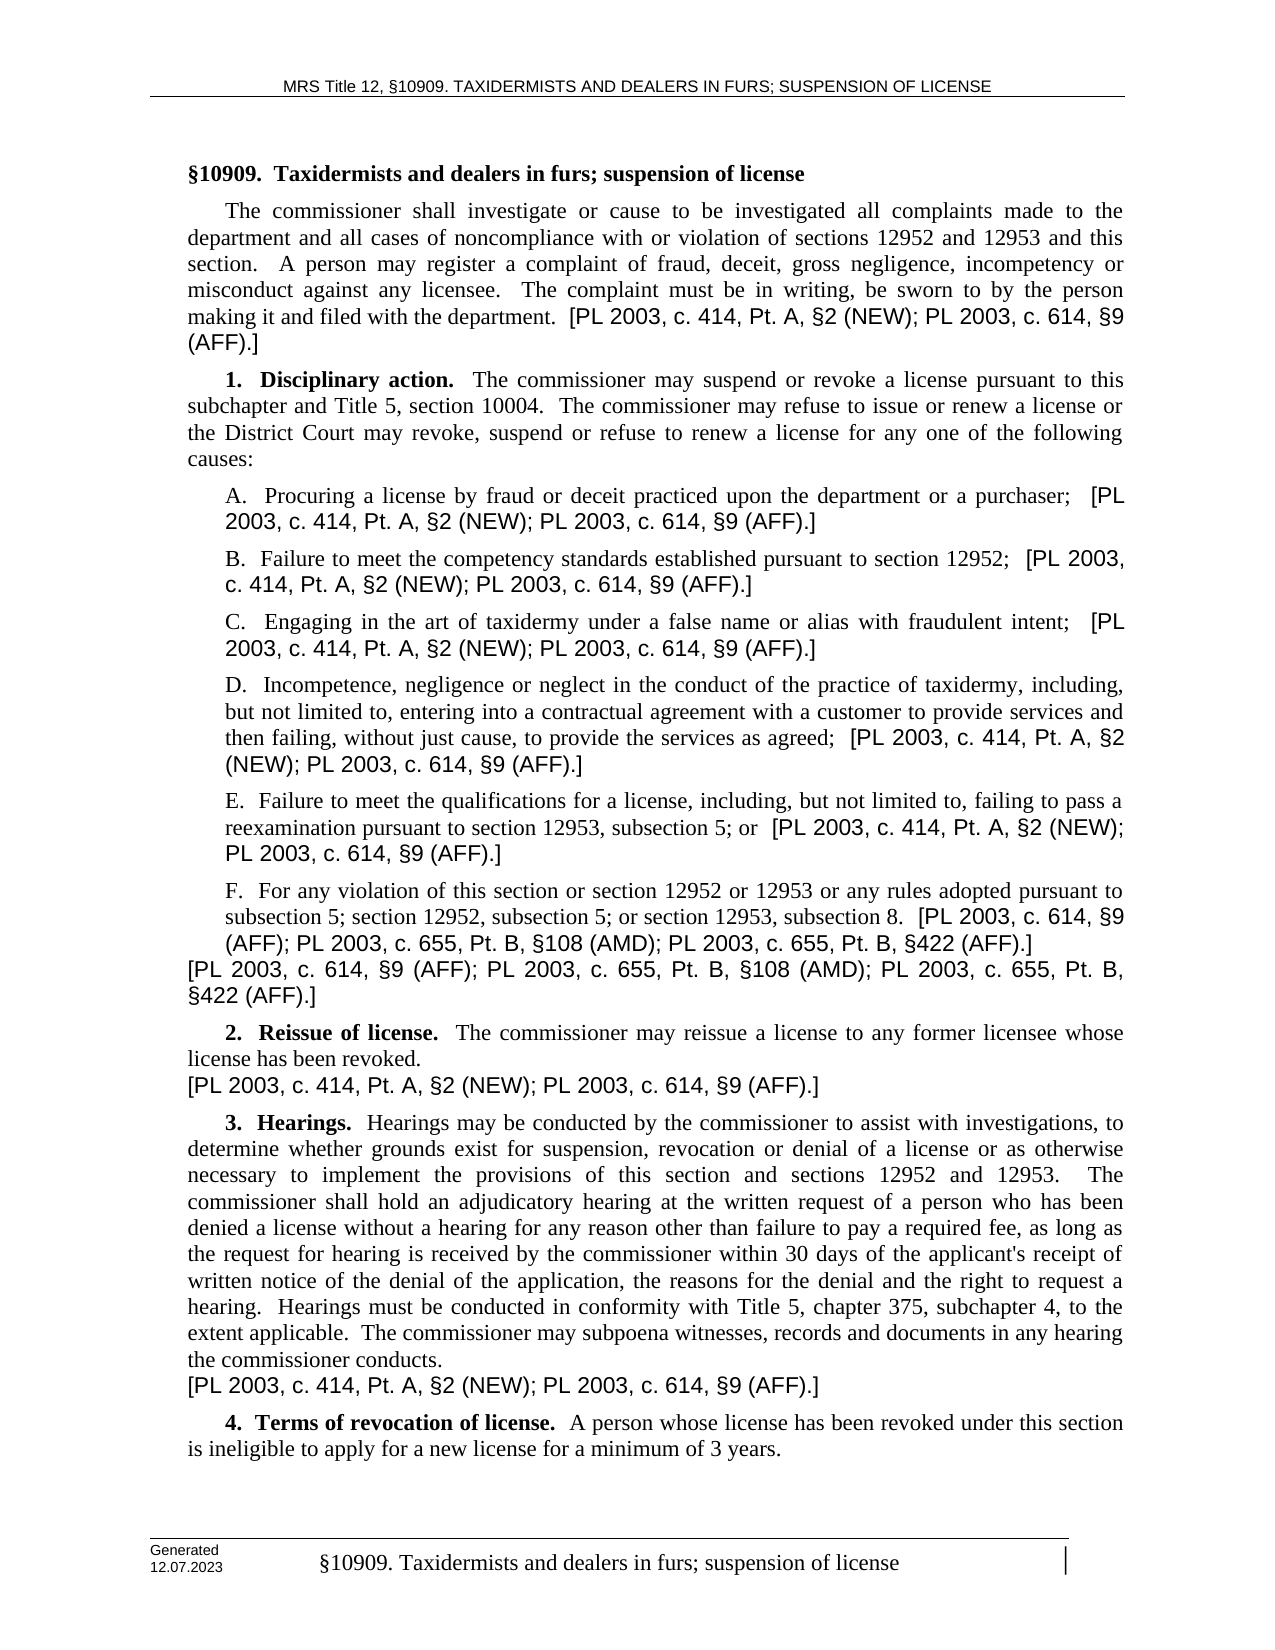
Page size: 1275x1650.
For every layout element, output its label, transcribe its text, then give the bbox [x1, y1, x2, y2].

text The commissioner shall investigate or cause to be investigated all complaints made to the department and all cases of noncompliance with or violation of sections 12952 and 12953 and this section. A person may register a complaint of fraud, deceit, gross negligence, incompetency or misconduct against any licensee. The complaint must be in writing, be sworn to by the person making it and filed with the department. [PL 2003, c. 414, Pt. A, §2 (NEW); PL 2003, c. 614, §9 (AFF).] [187, 197, 1125, 355]
text [PL 2003, c. 414, Pt. A, §2 (NEW); PL 2003, c. 614, §9 (AFF).] [187, 1372, 1125, 1398]
text §10909. Taxidermists and dealers in furs; suspension of license [187, 160, 1125, 187]
text C. Engaging in the art of taxidermy under a false name or alias with fraudulent intent; [PL 2003, c. 414, Pt. A, §2 (NEW); PL 2003, c. 614, §9 (AFF).] [225, 608, 1125, 661]
text [PL 2003, c. 614, §9 (AFF); PL 2003, c. 655, Pt. B, §108 (AMD); PL 2003, c. 655, Pt. B, §422 (AFF).] [187, 956, 1125, 1009]
text 4. Terms of revocation of license. A person whose license has been revoked under this section is ineligible to apply for a new license for a minimum of 3 years. [187, 1409, 1125, 1462]
text 3. Hearings. Hearings may be conducted by the commissioner to assist with investigations, to determine whether grounds exist for suspension, revocation or denial of a license or as otherwise necessary to implement the provisions of this section and sections 12952 and 12953. The commissioner shall hold an adjudicatory hearing at the written request of a person who has been denied a license without a hearing for any reason other than failure to pay a required fee, as long as the request for hearing is received by the commissioner within 30 days of the applicant's receipt of written notice of the denial of the application, the reasons for the denial and the right to request a hearing. Hearings must be conducted in conformity with Title 5, chapter 375, subchapter 4, to the extent applicable. The commissioner may subpoena witnesses, records and documents in any hearing the commissioner conducts. [187, 1109, 1125, 1372]
text F. For any violation of this section or section 12952 or 12953 or any rules adopted pursuant to subsection 5; section 12952, subsection 5; or section 12953, subsection 8. [PL 2003, c. 614, §9 (AFF); PL 2003, c. 655, Pt. B, §108 (AMD); PL 2003, c. 655, Pt. B, §422 (AFF).] [225, 877, 1125, 956]
text [PL 2003, c. 414, Pt. A, §2 (NEW); PL 2003, c. 614, §9 (AFF).] [187, 1072, 1125, 1098]
text E. Failure to meet the qualifications for a license, including, but not limited to, failing to pass a reexamination pursuant to section 12953, subsection 5; or [PL 2003, c. 414, Pt. A, §2 (NEW); PL 2003, c. 614, §9 (AFF).] [225, 787, 1125, 866]
text B. Failure to meet the competency standards established pursuant to section 12952; [PL 2003, c. 414, Pt. A, §2 (NEW); PL 2003, c. 614, §9 (AFF).] [225, 545, 1125, 598]
text A. Procuring a license by fraud or deceit practiced upon the department or a purchaser; [PL 2003, c. 414, Pt. A, §2 (NEW); PL 2003, c. 614, §9 (AFF).] [225, 482, 1125, 534]
text 1. Disciplinary action. The commissioner may suspend or revoke a license pursuant to this subchapter and Title 5, section 10004. The commissioner may refuse to issue or renew a license or the District Court may revoke, suspend or refuse to renew a license for any one of the following causes: [187, 366, 1125, 471]
text D. Incompetence, negligence or neglect in the conduct of the practice of taxidermy, including, but not limited to, entering into a contractual agreement with a customer to provide services and then failing, without just cause, to provide the services as agreed; [PL 2003, c. 414, Pt. A, §2 (NEW); PL 2003, c. 614, §9 (AFF).] [225, 671, 1125, 777]
text 2. Reissue of license. The commissioner may reissue a license to any former licensee whose license has been revoked. [187, 1019, 1125, 1072]
